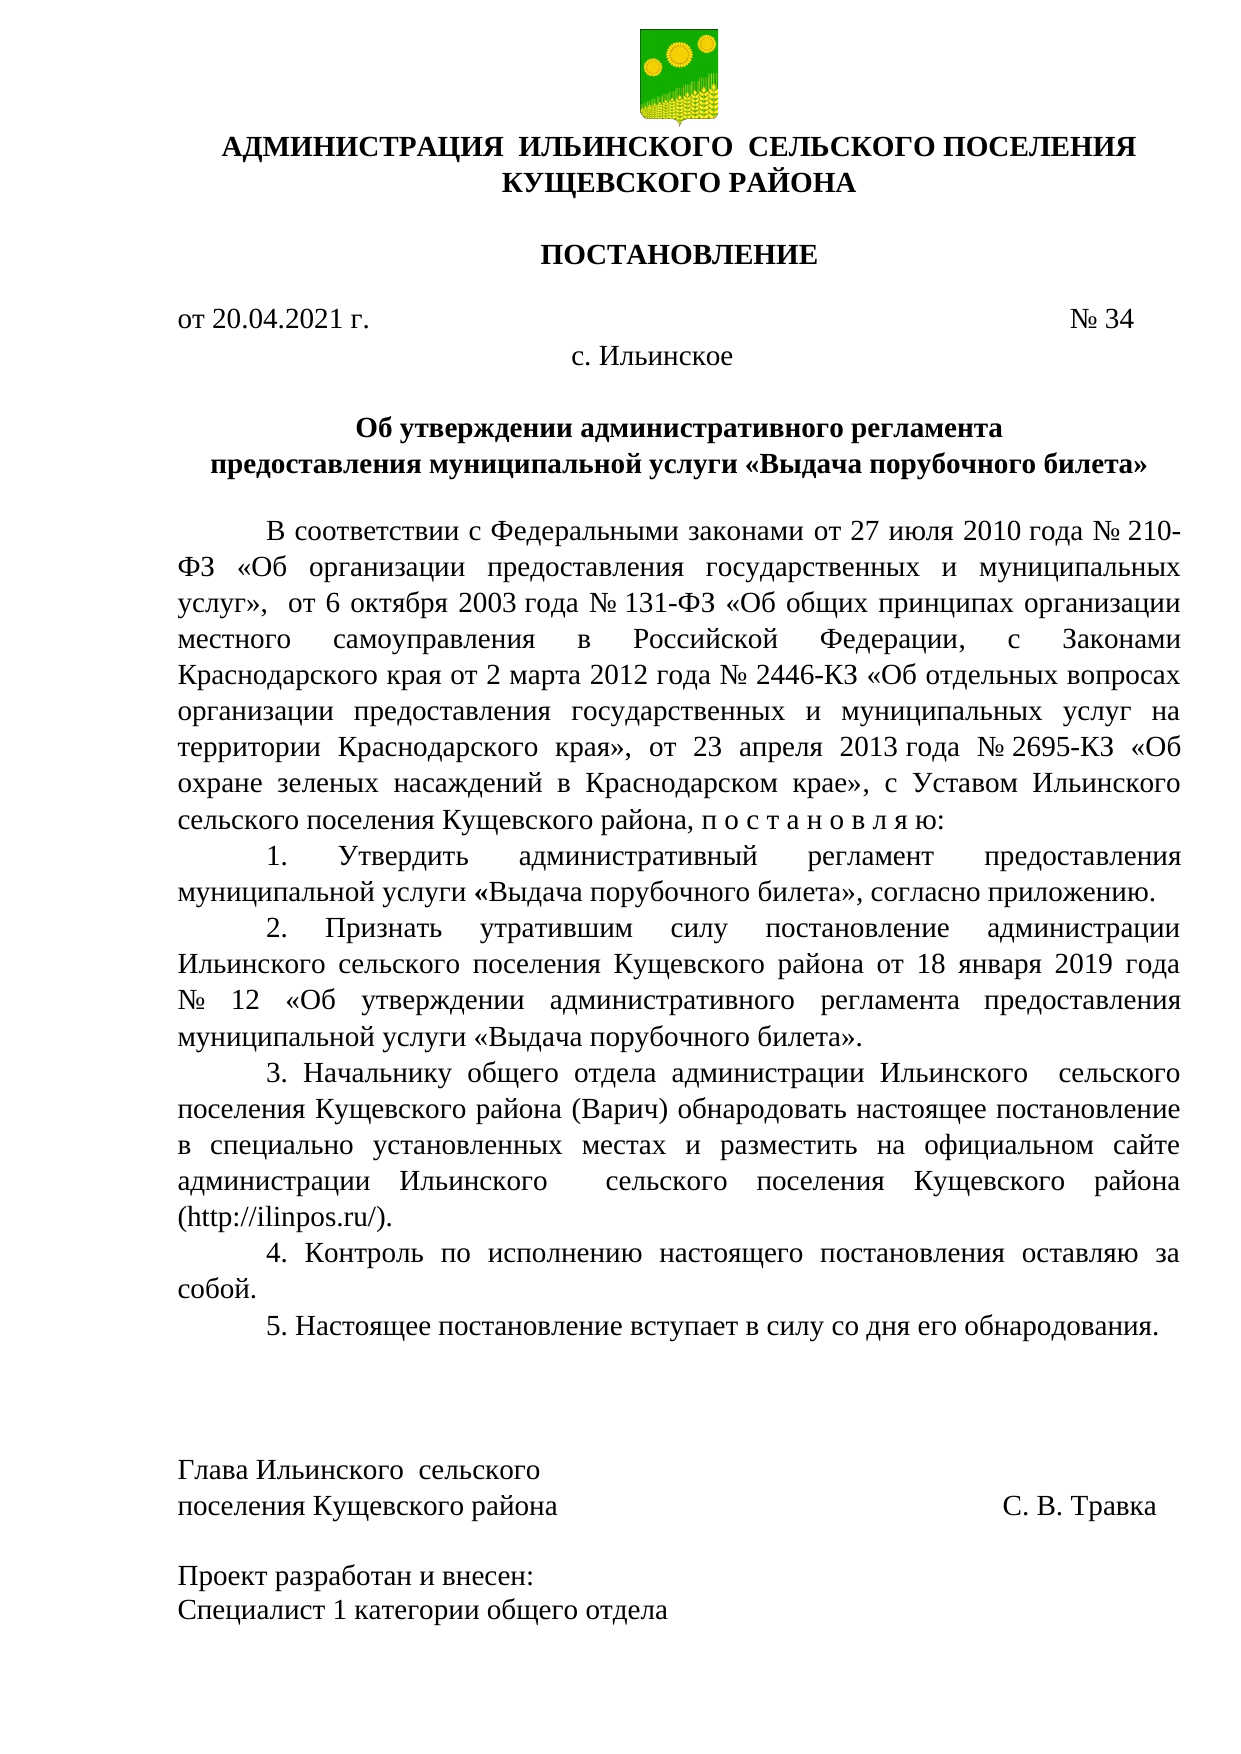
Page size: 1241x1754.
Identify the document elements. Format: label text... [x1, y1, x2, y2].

text 3. Начальнику общего отдела администрации Ильинского сельского поселения Кущевского района (Варич) обнародовать настоящее постановление в специально установленных местах и разместить на официальном сайте администрации Ильинского сельского поселения Кущевского района (http://ilinpos.ru/). [177, 1055, 1181, 1233]
text ПОСТАНОВЛЕНИЕ [177, 237, 1181, 271]
text В соответствии с Федеральными законами от 27 июля 2010 года № 210-ФЗ «Об организации предоставления государственных и муниципальных услуг», от 6 октября 2003 года № 131-ФЗ «Об общих принципах организации местного самоуправления в Российской Федерации, с Законами Краснодарского края от 2 марта 2012 года № 2446-КЗ «Об отдельных вопросах организации предоставления государственных и муниципальных услуг на территории Краснодарского края», от 23 апреля 2013 года № 2695-КЗ «Об охране зеленых насаждений в Краснодарском крае», с Уставом Ильинского сельского поселения Кущевского района, п о с т а н о в л я ю: [177, 513, 1181, 835]
text Глава Ильинского сельского [177, 1452, 1181, 1486]
text КУЩЕВСКОГО РАЙОНА [177, 165, 1181, 198]
text от 20.04.2021 г. № 34 [177, 302, 1181, 335]
text 5. Настоящее постановление вступает в силу со дня его обнародования. [177, 1308, 1181, 1341]
picture [640, 29, 719, 127]
text АДМИНИСТРАЦИЯ ИЛЬИНСКОГО СЕЛЬСКОГО ПОСЕЛЕНИЯ [177, 129, 1181, 162]
text Проект разработан и внесен: [177, 1558, 1181, 1592]
text 4. Контроль по исполнению настоящего постановления оставляю за собой. [177, 1236, 1181, 1305]
text Специалист 1 категории общего отдела [177, 1592, 1181, 1625]
text с. Ильинское [177, 338, 1181, 371]
text поселения Кущевского района С. В. Травка [177, 1488, 1181, 1522]
text 2. Признать утратившим силу постановление администрации Ильинского сельского поселения Кущевского района от 18 января 2019 года № 12 «Об утверждении административного регламента предоставления муниципальной услуги «Выдача порубочного билета». [177, 910, 1181, 1052]
text Об утверждении административного регламента [177, 410, 1181, 444]
text предоставления муниципальной услуги «Выдача порубочного билета» [177, 446, 1181, 480]
text 1. Утвердить административный регламент предоставления муниципальной услуги «Выдача порубочного билета», согласно приложению. [177, 838, 1181, 908]
